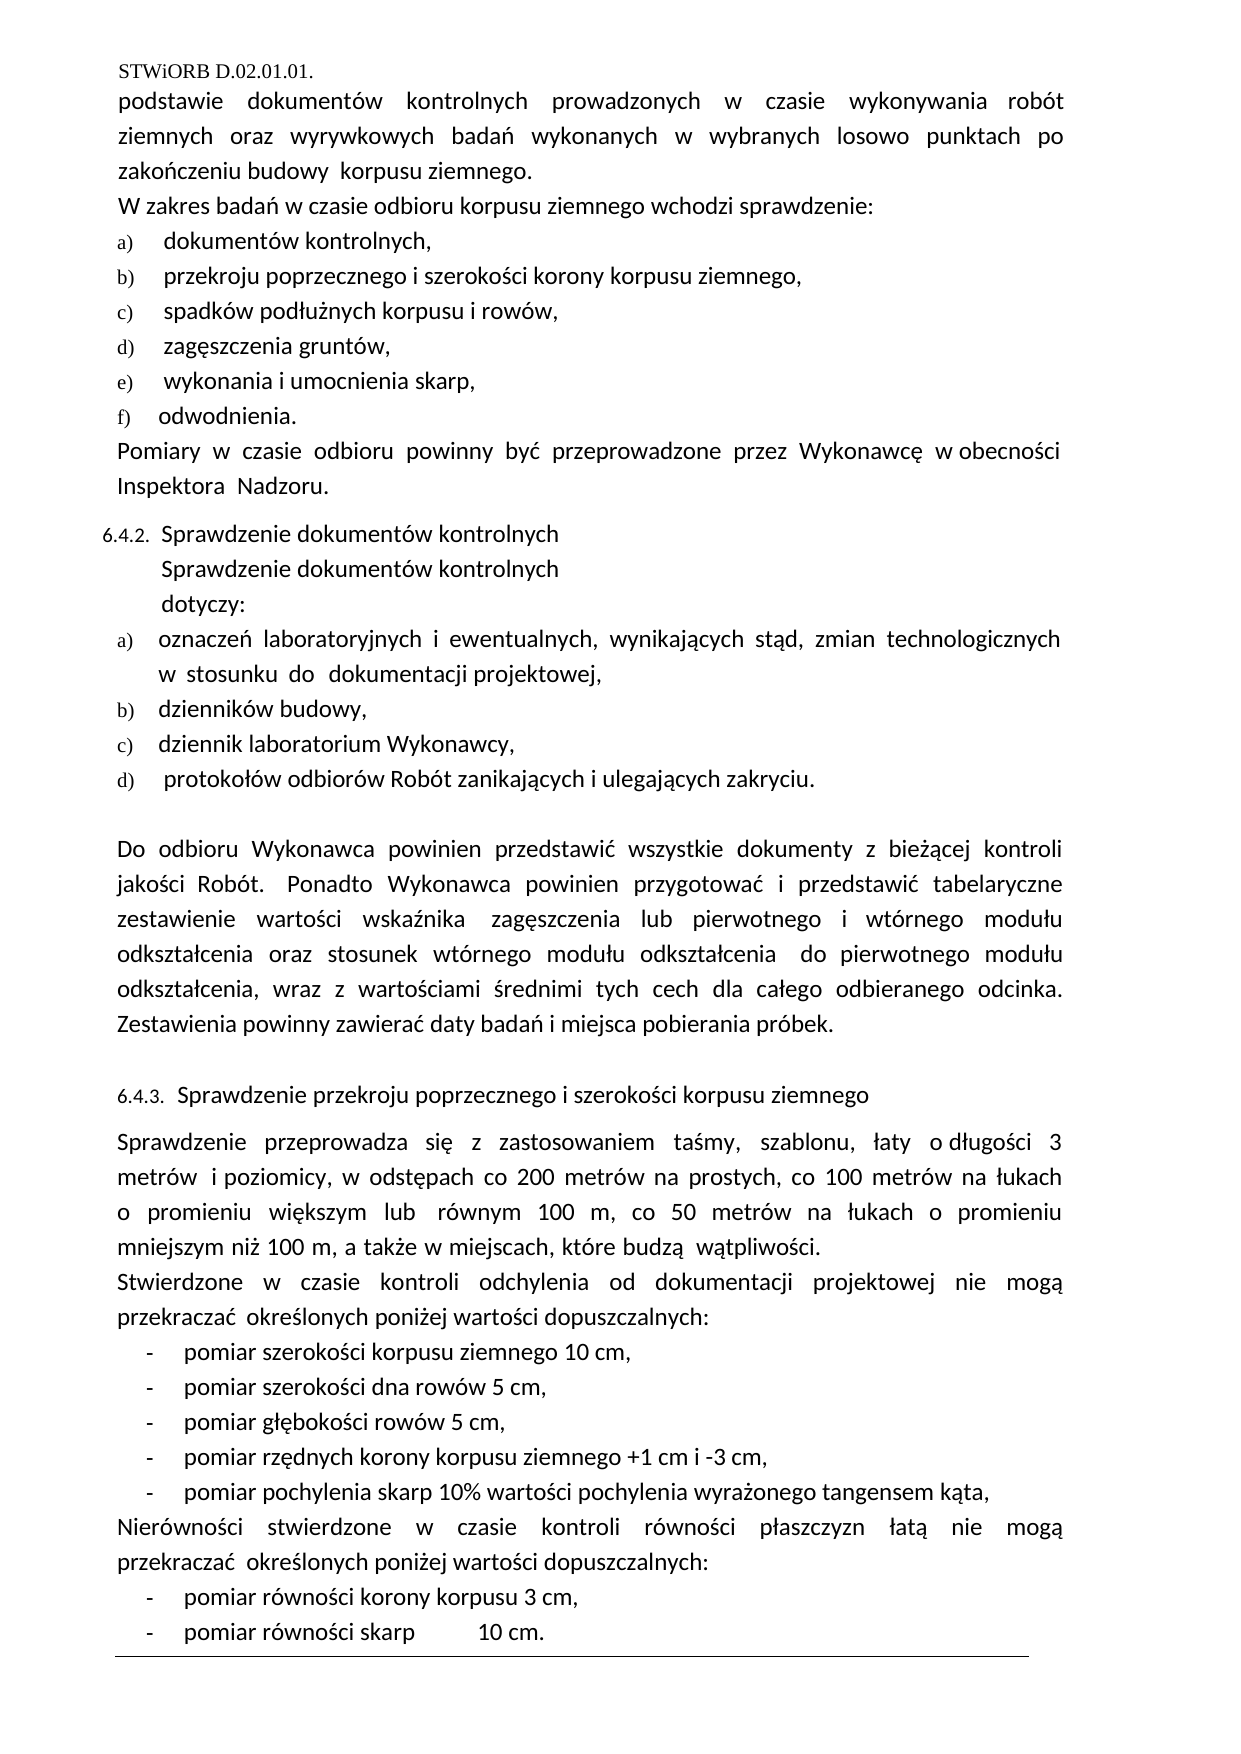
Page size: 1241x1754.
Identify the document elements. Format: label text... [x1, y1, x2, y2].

list Sprawdzenie przekroju poprzecznego i szerokości korpusu ziemnego [117, 1079, 1078, 1109]
list odwodnienia. [117, 400, 1078, 431]
list spadków podłużnych korpusu i rowów, [117, 295, 1078, 326]
list protokołów odbiorów Robót zanikających i ulegających zakryciu. [117, 763, 1078, 793]
list pomiar szerokości korpusu ziemnego 10 cm, [146, 1336, 1078, 1367]
list zagęszczenia gruntów, [117, 330, 1078, 361]
text Stwierdzone w czasie kontroli odchylenia od dokumentacji projektowej nie mogą przekraczać określonych poniżej wartości dopuszczalnych: [117, 1266, 1063, 1332]
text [118, 85, 1064, 186]
list oznaczeń laboratoryjnych i ewentualnych, wynikających stąd, zmian technologicznych w stosunku do dokumentacji projektowej, [117, 623, 1061, 688]
text Pomiary w czasie odbioru powinny być przeprowadzone przez Wykonawcę w obecności Inspektora Nadzoru. [117, 435, 1061, 501]
list Sprawdzenie dokumentów kontrolnych Sprawdzenie dokumentów kontrolnych dotyczy: [102, 518, 601, 618]
text Do odbioru Wykonawca powinien przedstawić wszystkie dokumenty z bieżącej kontroli jakości Robót. Ponadto Wykonawca powinien przygotować i przedstawić tabelaryczne zestawienie wartości wskaźnika zagęszczenia lub pierwotnego i wtórnego modułu odkształcenia oraz stosunek wtórnego modułu odkształcenia do pierwotnego modułu odkształcenia, wraz z wartościami średnimi tych cech dla całego odbieranego odcinka. Zestawienia powinny zawierać daty badań i miejsca pobierania próbek. [117, 833, 1063, 1038]
list dzienników budowy, [117, 693, 1078, 723]
text W zakres badań w czasie odbioru korpusu ziemnego wchodzi sprawdzenie: [118, 190, 1078, 221]
list dokumentów kontrolnych, [117, 225, 1078, 256]
text Sprawdzenie przeprowadza się z zastosowaniem taśmy, szablonu, łaty o długości 3 metrów i poziomicy, w odstępach co 200 metrów na prostych, co 100 metrów na łukach o promieniu większym lub równym 100 m, co 50 metrów na łukach o promieniu mniejszym niż 100 m, a także w miejscach, które budzą wątpliwości. [117, 1126, 1063, 1262]
list pomiar równości korony korpusu 3 cm, [146, 1581, 1078, 1612]
list dziennik laboratorium Wykonawcy, [117, 728, 1078, 758]
text Nierówności stwierdzone w czasie kontroli równości płaszczyzn łatą nie mogą przekraczać określonych poniżej wartości dopuszczalnych: [117, 1511, 1063, 1577]
list pomiar pochylenia skarp 10% wartości pochylenia wyrażonego tangensem kąta, [146, 1476, 1078, 1507]
list pomiar szerokości dna rowów 5 cm, [146, 1371, 1078, 1402]
list przekroju poprzecznego i szerokości korony korpusu ziemnego, [117, 260, 1078, 291]
list pomiar głębokości rowów 5 cm, [146, 1406, 1078, 1437]
list pomiar rzędnych korony korpusu ziemnego +1 cm i -3 cm, [146, 1441, 1078, 1472]
list wykonania i umocnienia skarp, [117, 365, 1078, 396]
list pomiar równości skarp 10 cm. [146, 1616, 1078, 1647]
